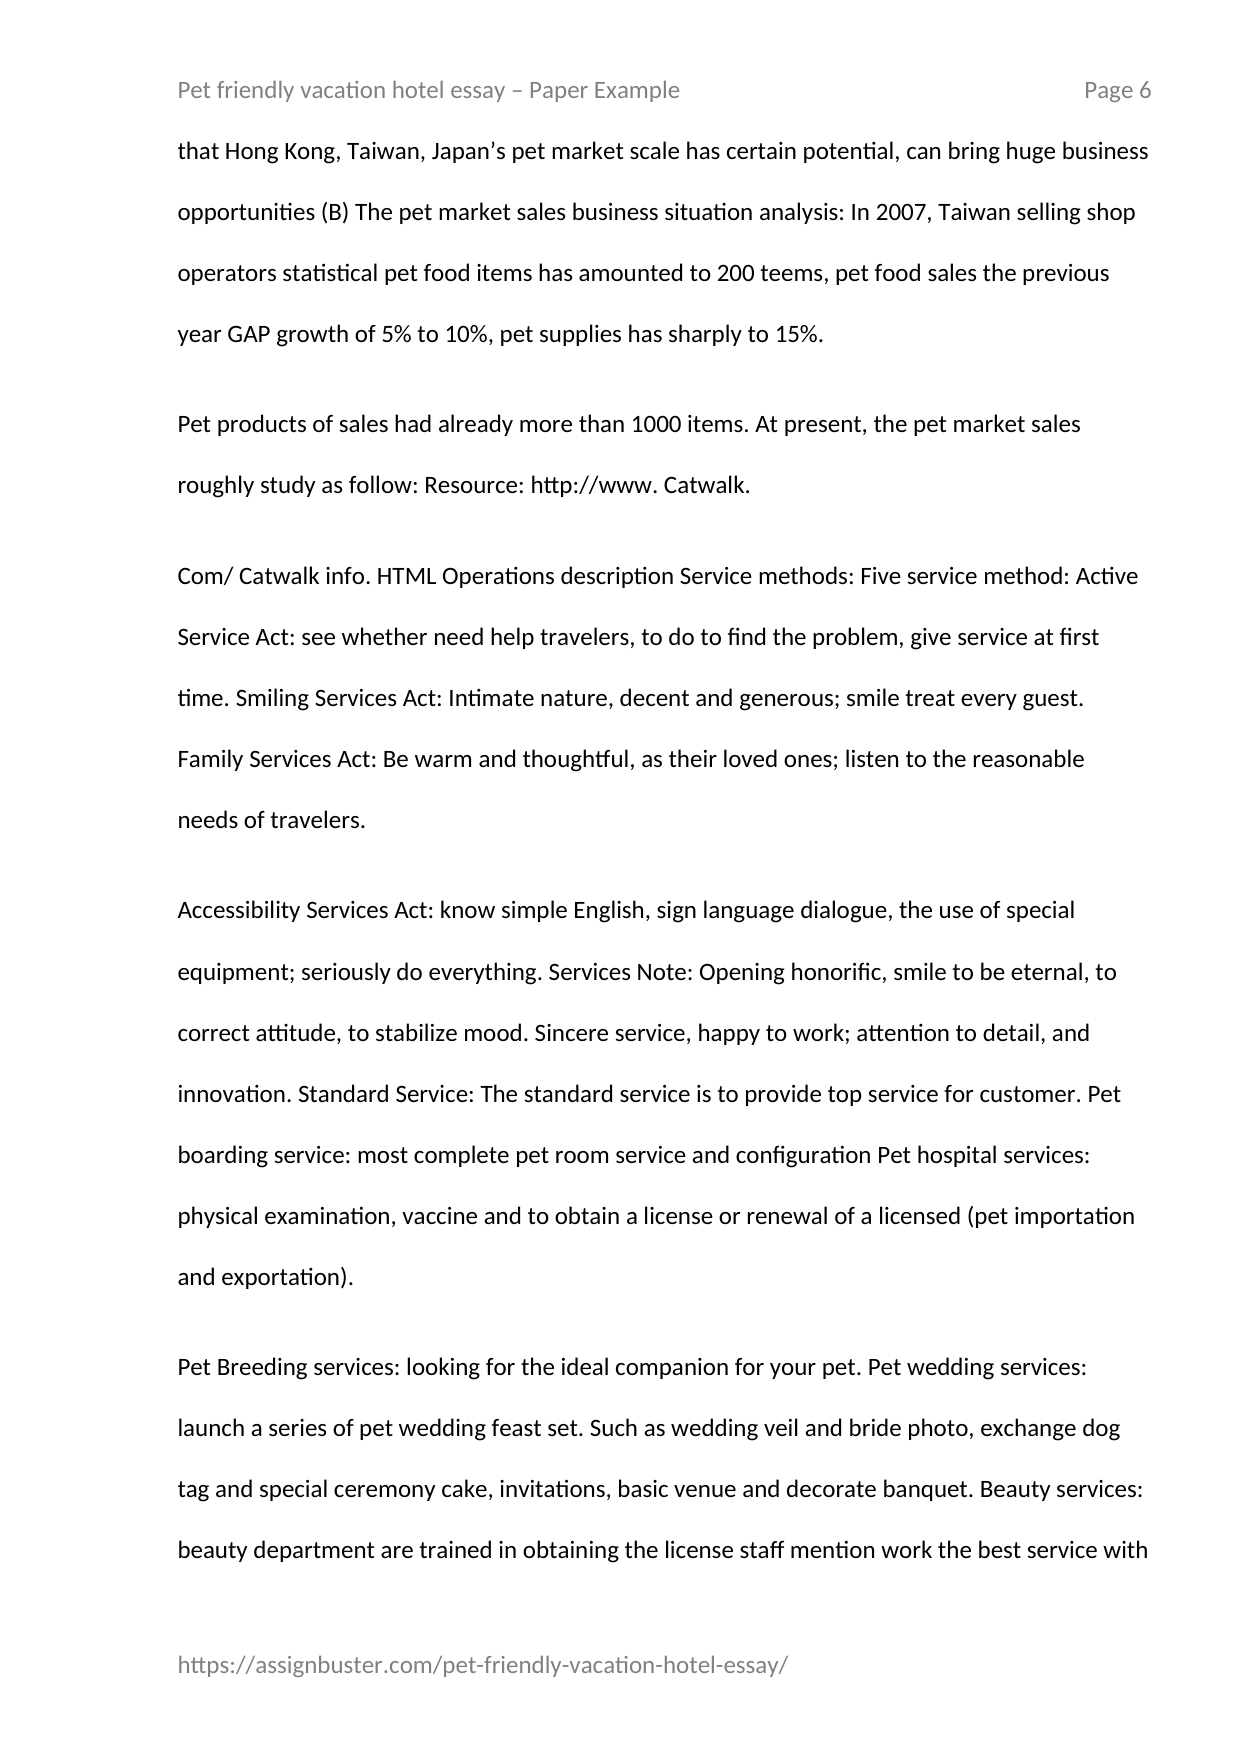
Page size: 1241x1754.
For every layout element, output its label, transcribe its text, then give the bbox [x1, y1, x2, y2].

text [177, 1351, 1152, 1565]
text Accessibility Services Act: know simple English, sign language dialogue, the use of special equipment; seriously do everything. Services Note: Opening honorific, smile to be eternal, to correct attitude, to stabilize mood. Sincere service, happy to work; attention to detail, and innovation. Standard Service: The standard service is to provide top service for customer. Pet boarding service: most complete pet room service and configuration Pet hospital services: physical examination, vaccine and to obtain a license or renewal of a licensed (pet importation and exportation). [177, 895, 1152, 1291]
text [177, 135, 1152, 348]
text Com/ Catwalk info. HTML Operations description Service methods: Five service method: Active Service Act: see whether need help travelers, to do to find the problem, give service at first time. Smiling Services Act: Intimate nature, decent and generous; smile treat every guest. Family Services Act: Be warm and thoughtful, as their loved ones; listen to the reasonable needs of travelers. [177, 560, 1152, 835]
text Pet products of sales had already more than 1000 items. At present, the pet market sales roughly study as follow: Resource: http://www. Catwalk. [177, 408, 1152, 500]
